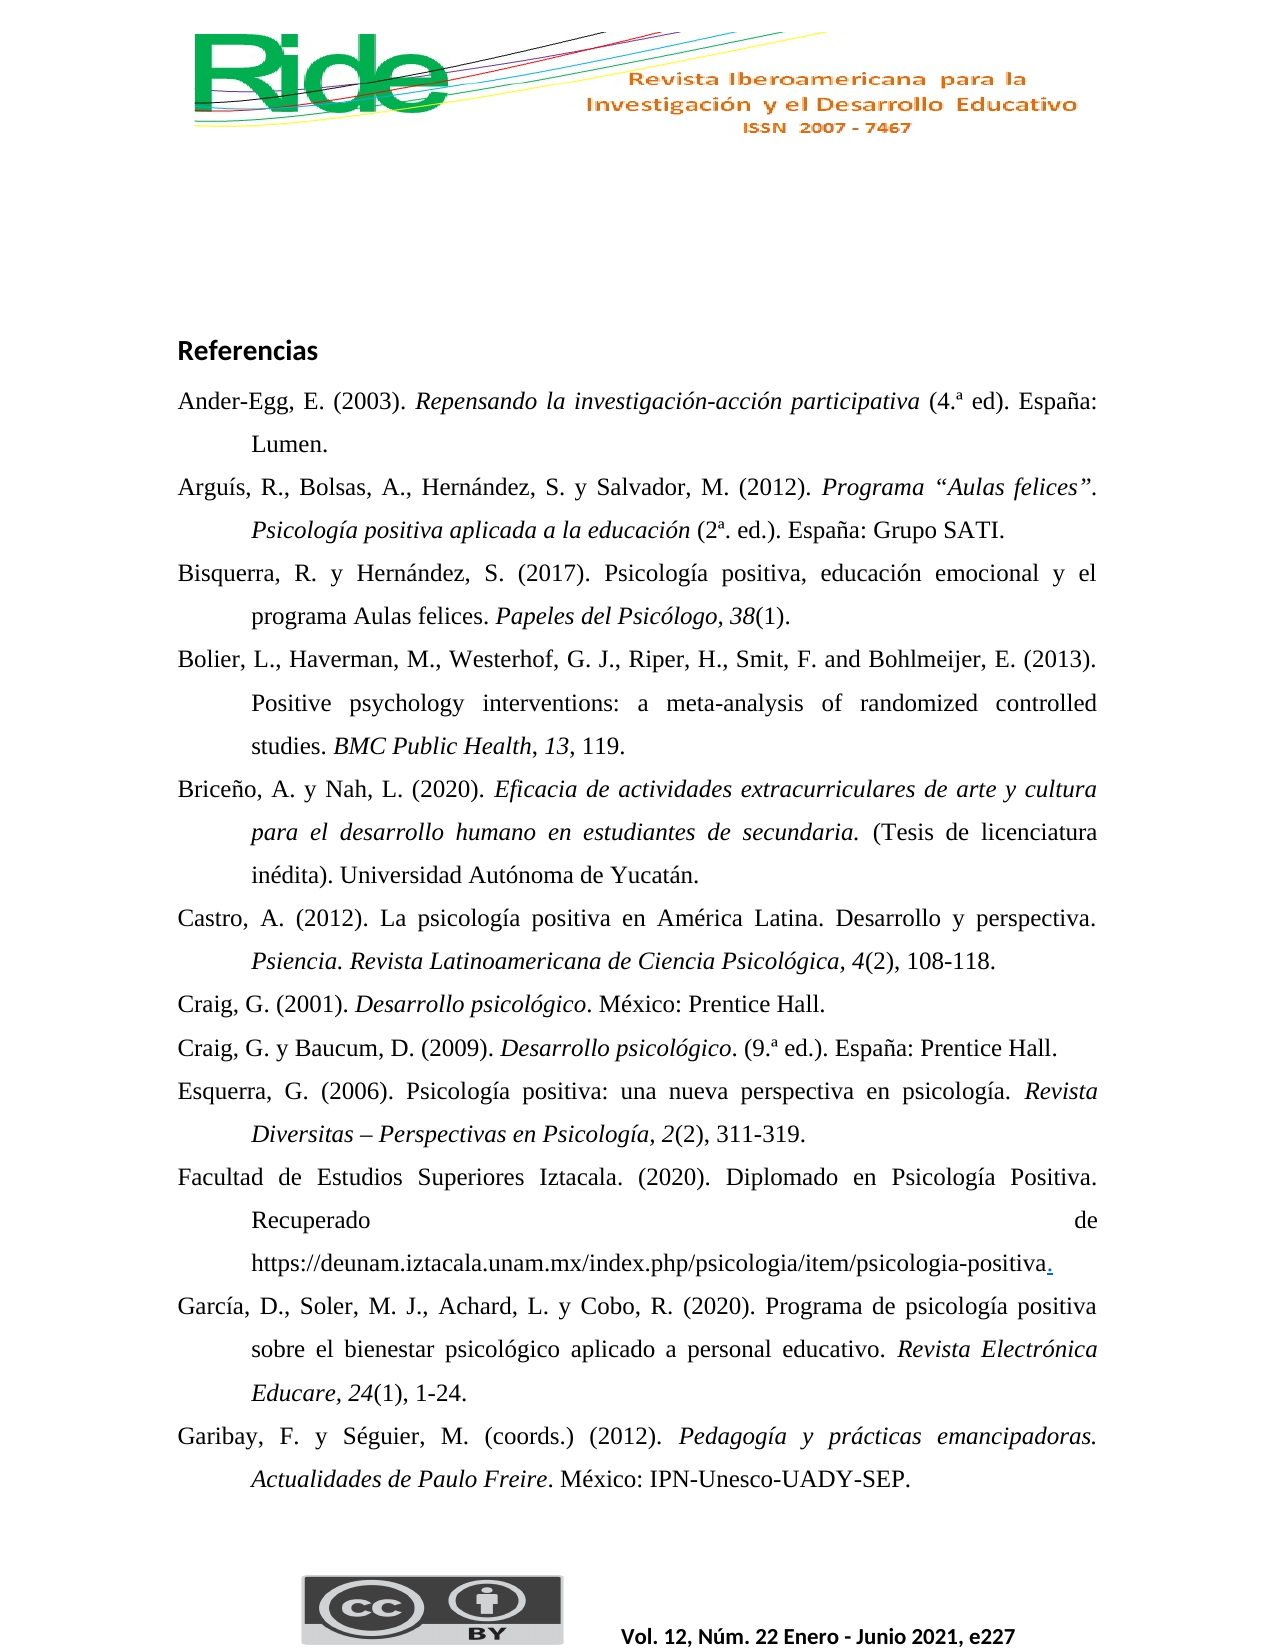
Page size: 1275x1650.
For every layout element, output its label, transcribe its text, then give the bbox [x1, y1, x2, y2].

picture [194, 32, 1081, 136]
text Briceño, A. y Nah, L. (2020). Eficacia de actividades extracurriculares de arte y cultura para el desarrollo humano en estudiantes de secundaria. (Tesis de licenciatura inédita). Universidad Autónoma de Yucatán. [177, 774, 1098, 889]
text García, D., Soler, M. J., Achard, L. y Cobo, R. (2020). Programa de psicología positiva sobre el bienestar psicológico aplicado a personal educativo. Revista Electrónica Educare, 24(1), 1-24. [177, 1291, 1098, 1406]
picture [301, 1575, 564, 1645]
text Craig, G. (2001). Desarrollo psicológico. México: Prentice Hall. [177, 989, 1098, 1018]
text Arguís, R., Bolsas, A., Hernández, S. y Salvador, M. (2012). Programa “Aulas felices”. Psicología positiva aplicada a la educación (2ª. ed.). España: Grupo SATI. [177, 472, 1098, 544]
text Castro, A. (2012). La psicología positiva en América Latina. Desarrollo y perspectiva. Psiencia. Revista Latinoamericana de Ciencia Psicológica, 4(2), 108-118. [177, 903, 1098, 975]
text Craig, G. y Baucum, D. (2009). Desarrollo psicológico. (9.ª ed.). España: Prentice Hall. [177, 1033, 1098, 1061]
subtitle Referencias [177, 332, 1098, 368]
text Bisquerra, R. y Hernández, S. (2017). Psicología positiva, educación emocional y el programa Aulas felices. Papeles del Psicólogo, 38(1). [177, 558, 1098, 630]
text Facultad de Estudios Superiores Iztacala. (2020). Diplomado en Psicología Positiva. Recuperado de https://deunam.iztacala.unam.mx/index.php/psicologia/item/psicologia-positiva. [177, 1162, 1098, 1277]
text Ander-Egg, E. (2003). Repensando la investigación-acción participativa (4.ª ed). España: Lumen. [177, 386, 1098, 458]
text Esquerra, G. (2006). Psicología positiva: una nueva perspectiva en psicología. Revista Diversitas – Perspectivas en Psicología, 2(2), 311-319. [177, 1076, 1098, 1148]
text Bolier, L., Haverman, M., Westerhof, G. J., Riper, H., Smit, F. and Bohlmeijer, E. (2013). Positive psychology interventions: a meta-analysis of randomized controlled studies. BMC Public Health, 13, 119. [177, 644, 1098, 759]
text Garibay, F. y Séguier, M. (coords.) (2012). Pedagogía y prácticas emancipadoras. Actualidades de Paulo Freire. México: IPN-Unesco-UADY-SEP. [177, 1421, 1098, 1493]
